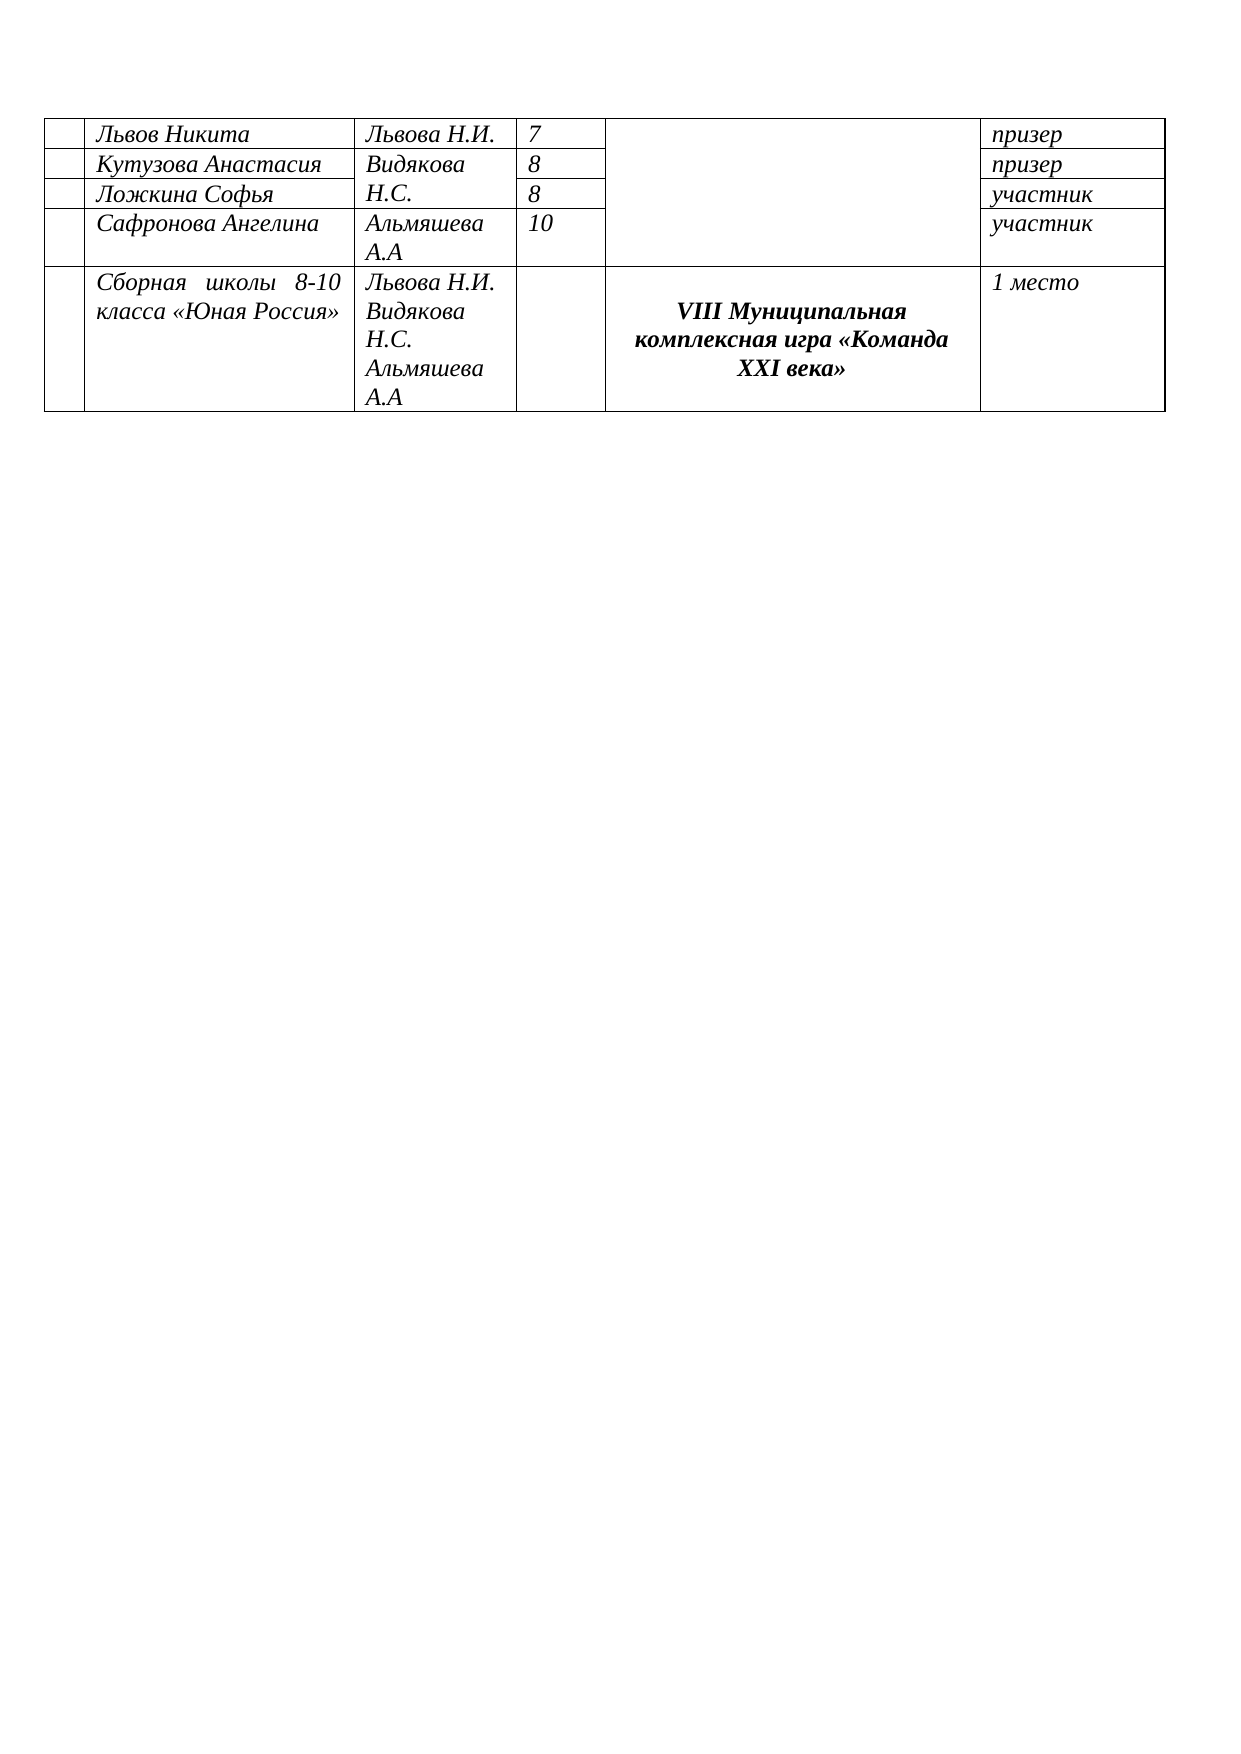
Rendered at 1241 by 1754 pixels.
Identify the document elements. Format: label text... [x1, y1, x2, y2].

table_cell VIII Муниципальная комплексная игра «Команда XXI века» [606, 267, 980, 411]
table_cell Львова Н.И. Видякова Н.С. Альмяшева А.А [355, 267, 516, 411]
table_cell Львов Никита [85, 119, 354, 148]
table_cell 1 место [981, 267, 1164, 411]
table_cell участник [981, 179, 1164, 207]
table_cell Ложкина Софья [85, 179, 354, 207]
table_cell 10 [517, 209, 605, 266]
table_cell [45, 267, 84, 411]
table_cell участник [981, 209, 1164, 266]
table_cell 8 [517, 149, 605, 178]
table_cell Сафронова Ангелина [85, 209, 354, 266]
table_cell [45, 209, 84, 266]
table_cell 7 [517, 119, 605, 148]
table_cell [517, 267, 605, 411]
table_cell Альмяшева А.А [355, 209, 516, 266]
table_cell Кутузова Анастасия [85, 149, 354, 178]
table_cell призер [981, 119, 1164, 148]
table_cell [45, 179, 84, 207]
table_cell Львова Н.И. [355, 119, 516, 148]
table_cell 8 [517, 179, 605, 207]
table_cell Сборная школы 8-10 класса «Юная Россия» [85, 267, 354, 411]
table_cell [45, 149, 84, 178]
table_cell [45, 119, 84, 148]
table_cell Видякова Н.С. [355, 149, 516, 207]
table_cell призер [981, 149, 1164, 178]
